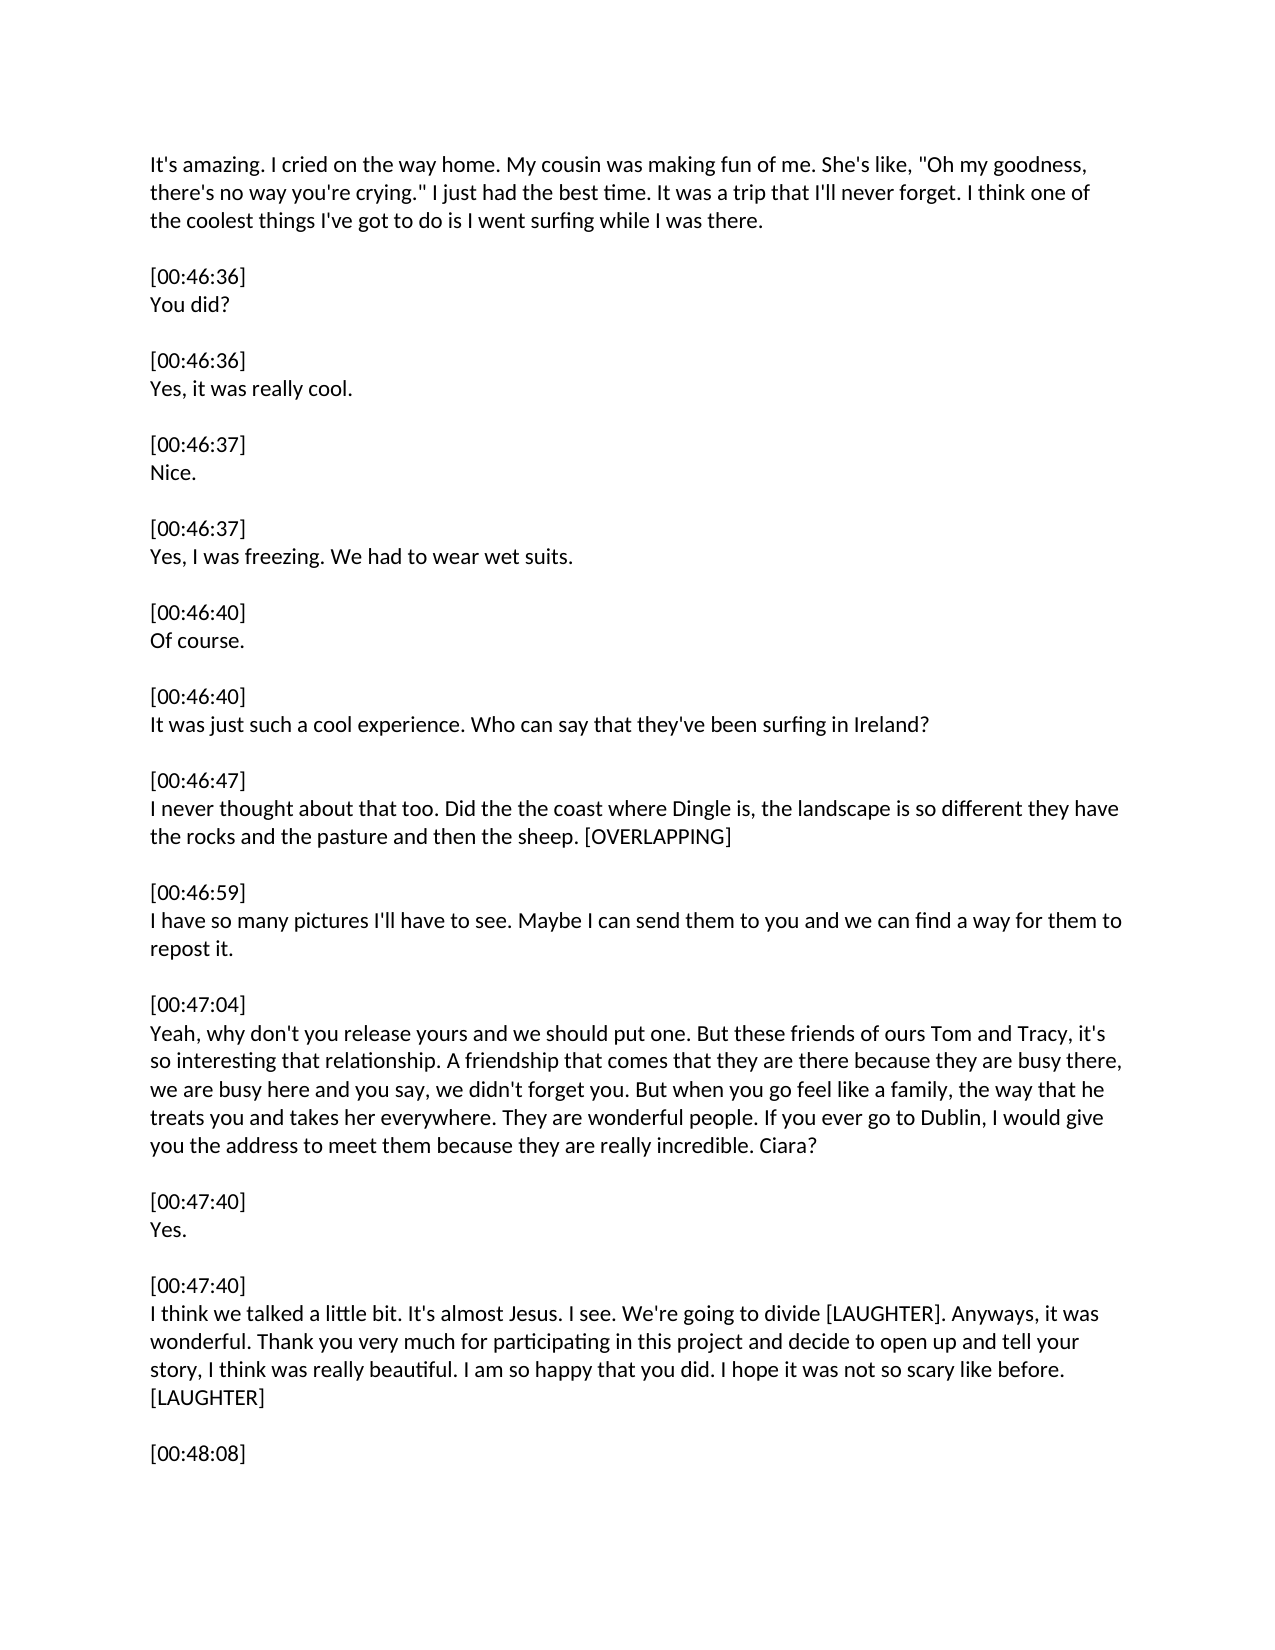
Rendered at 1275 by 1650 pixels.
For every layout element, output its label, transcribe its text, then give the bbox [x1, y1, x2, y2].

text [00:47:40] [150, 1187, 1125, 1215]
text I think we talked a little bit. It's almost Jesus. I see. We're going to divide [LAUGHTER]. Anyways, it was wonderful. Thank you very much for participating in this project and decide to open up and tell your story, I think was really beautiful. I am so happy that you did. I hope it was not so scary like before. [LAUGHTER] [150, 1299, 1125, 1411]
text Yeah, why don't you release yours and we should put one. But these friends of ours Tom and Tracy, it's so interesting that relationship. A friendship that comes that they are there because they are busy there, we are busy here and you say, we didn't forget you. But when you go feel like a family, the way that he treats you and takes her everywhere. They are wonderful people. If you ever go to Dublin, I would give you the address to meet them because they are really incredible. Ciara? [150, 1019, 1125, 1159]
text [00:46:37] [150, 514, 1125, 542]
text Yes. [150, 1215, 1125, 1243]
text It's amazing. I cried on the way home. My cousin was making fun of me. She's like, "Oh my goodness, there's no way you're crying." I just had the best time. It was a trip that I'll never forget. I think one of the coolest things I've got to do is I went surfing while I was there. [150, 150, 1125, 234]
text [00:48:08] [150, 1439, 1125, 1467]
text Yes, it was really cool. [150, 374, 1125, 402]
text [00:46:36] [150, 346, 1125, 374]
text [00:46:59] [150, 878, 1125, 907]
text [00:47:04] [150, 991, 1125, 1019]
text [00:46:40] [150, 598, 1125, 626]
text [00:47:40] [150, 1271, 1125, 1299]
text I never thought about that too. Did the the coast where Dingle is, the landscape is so different they have the rocks and the pasture and then the sheep. [OVERLAPPING] [150, 794, 1125, 851]
text You did? [150, 290, 1125, 318]
text [00:46:37] [150, 430, 1125, 458]
text [00:46:47] [150, 766, 1125, 794]
text Nice. [150, 458, 1125, 486]
text Yes, I was freezing. We had to wear wet suits. [150, 542, 1125, 570]
text I have so many pictures I'll have to see. Maybe I can send them to you and we can find a way for them to repost it. [150, 907, 1125, 963]
text [00:46:36] [150, 262, 1125, 290]
text [00:46:40] [150, 682, 1125, 710]
text Of course. [150, 626, 1125, 654]
text It was just such a cool experience. Who can say that they've been surfing in Ireland? [150, 710, 1125, 738]
